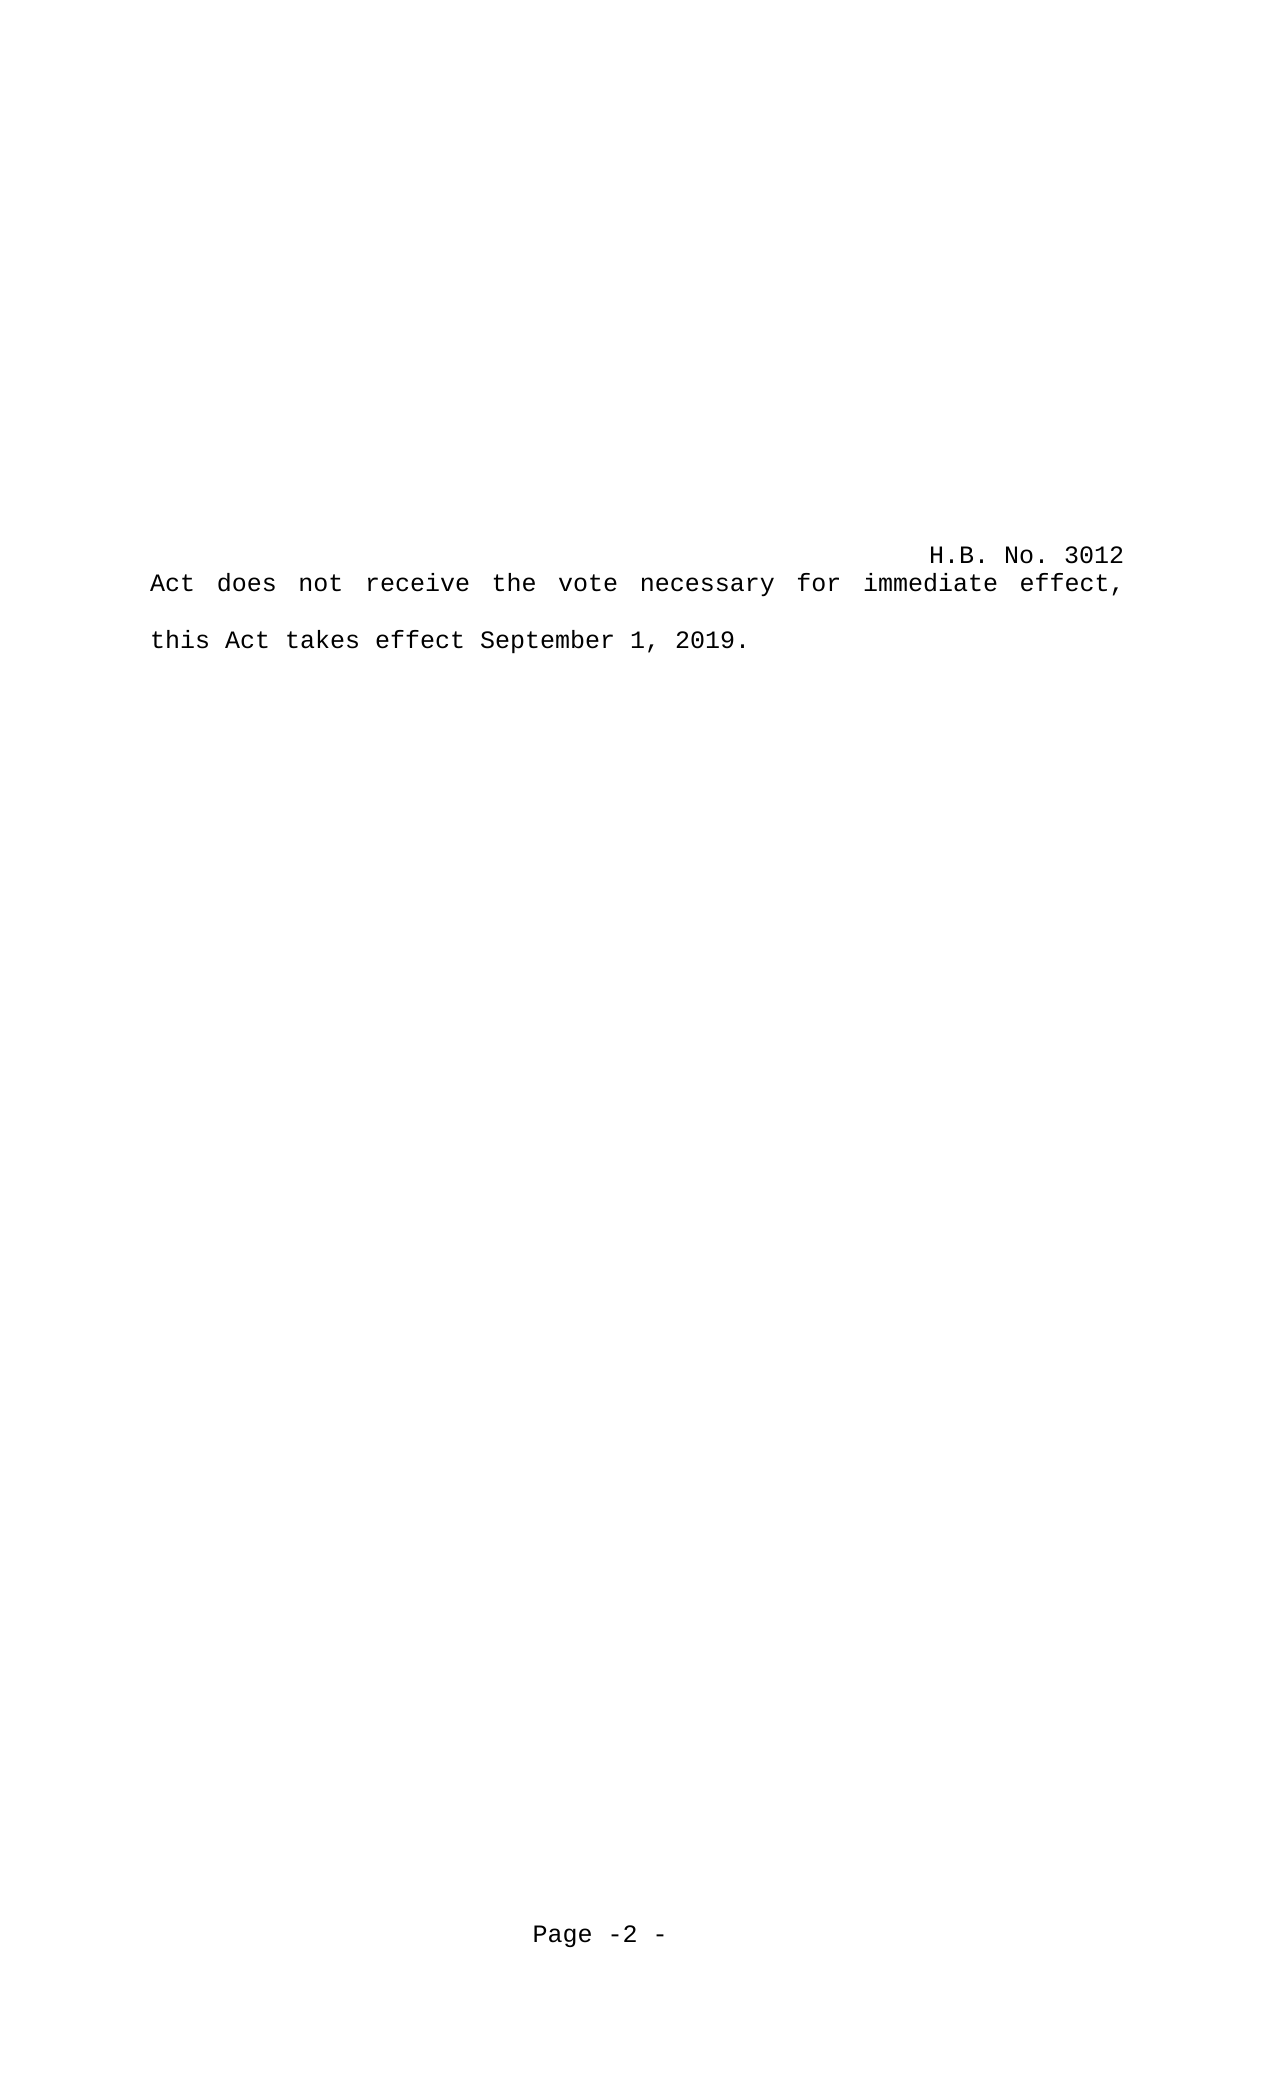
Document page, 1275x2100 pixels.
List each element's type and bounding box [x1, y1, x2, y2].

text [150, 571, 1125, 656]
